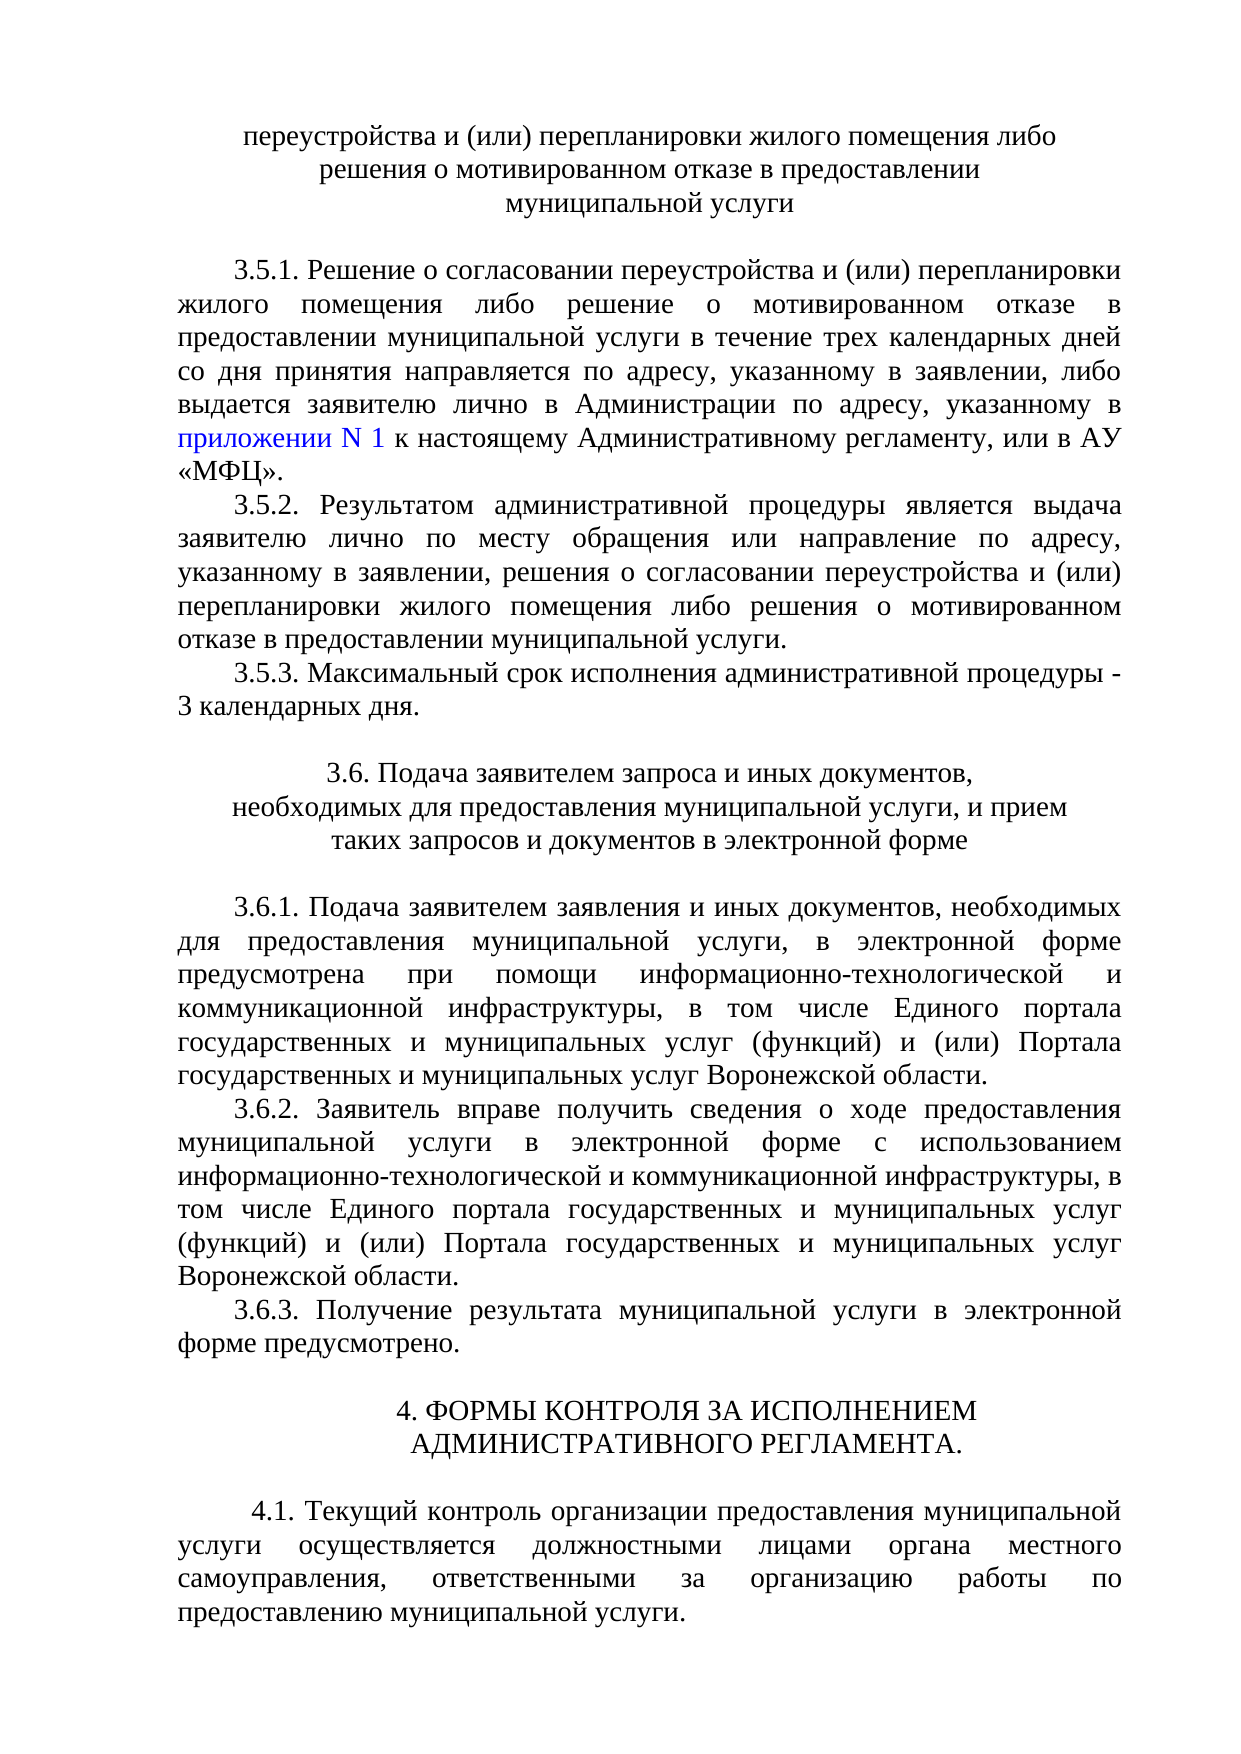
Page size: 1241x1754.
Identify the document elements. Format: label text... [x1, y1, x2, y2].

text таких запросов и документов в электронной форме [177, 822, 1122, 856]
text 3.6.1. Подача заявителем заявления и иных документов, необходимых для предоставления муниципальной услуги, в электронной форме предусмотрена при помощи информационно-технологической и коммуникационной инфраструктуры, в том числе Единого портала государственных и муниципальных услуг (функций) и (или) Портала государственных и муниципальных услуг Воронежской области. [177, 889, 1122, 1091]
text 3.6.2. Заявитель вправе получить сведения о ходе предоставления муниципальной услуги в электронной форме с использованием информационно-технологической и коммуникационной инфраструктуры, в том числе Единого портала государственных и муниципальных услуг (функций) и (или) Портала государственных и муниципальных услуг Воронежской области. [177, 1091, 1122, 1292]
text 3.5.2. Результатом административной процедуры является выдача заявителю лично по месту обращения или направление по адресу, указанному в заявлении, решения о согласовании переустройства и (или) перепланировки жилого помещения либо решения о мотивированном отказе в предоставлении муниципальной услуги. [177, 487, 1122, 655]
list 4. ФОРМЫ КОНТРОЛЯ ЗА ИСПОЛНЕНИЕМ АДМИНИСТРАТИВНОГО РЕГЛАМЕНТА. [251, 1393, 1122, 1460]
text решения о мотивированном отказе в предоставлении [177, 152, 1122, 185]
text 3.5.1. Решение о согласовании переустройства и (или) перепланировки жилого помещения либо решение о мотивированном отказе в предоставлении муниципальной услуги в течение трех календарных дней со дня принятия направляется по адресу, указанному в заявлении, либо выдается заявителю лично в Администрации по адресу, указанному в приложении N 1 к настоящему Административному регламенту, или в АУ «МФЦ». [177, 252, 1122, 487]
text 3.6. Подача заявителем запроса и иных документов, [177, 755, 1122, 789]
text муниципальной услуги [177, 185, 1122, 219]
text 3.5.3. Максимальный срок исполнения административной процедуры - 3 календарных дня. [177, 655, 1122, 722]
text переустройства и (или) перепланировки жилого помещения либо [177, 118, 1122, 152]
text 3.6.3. Получение результата муниципальной услуги в электронной форме предусмотрено. [177, 1292, 1122, 1359]
text 4.1. Текущий контроль организации предоставления муниципальной услуги осуществляется должностными лицами органа местного самоуправления, ответственными за организацию работы по предоставлению муниципальной услуги. [177, 1493, 1122, 1627]
text необходимых для предоставления муниципальной услуги, и прием [177, 789, 1122, 822]
